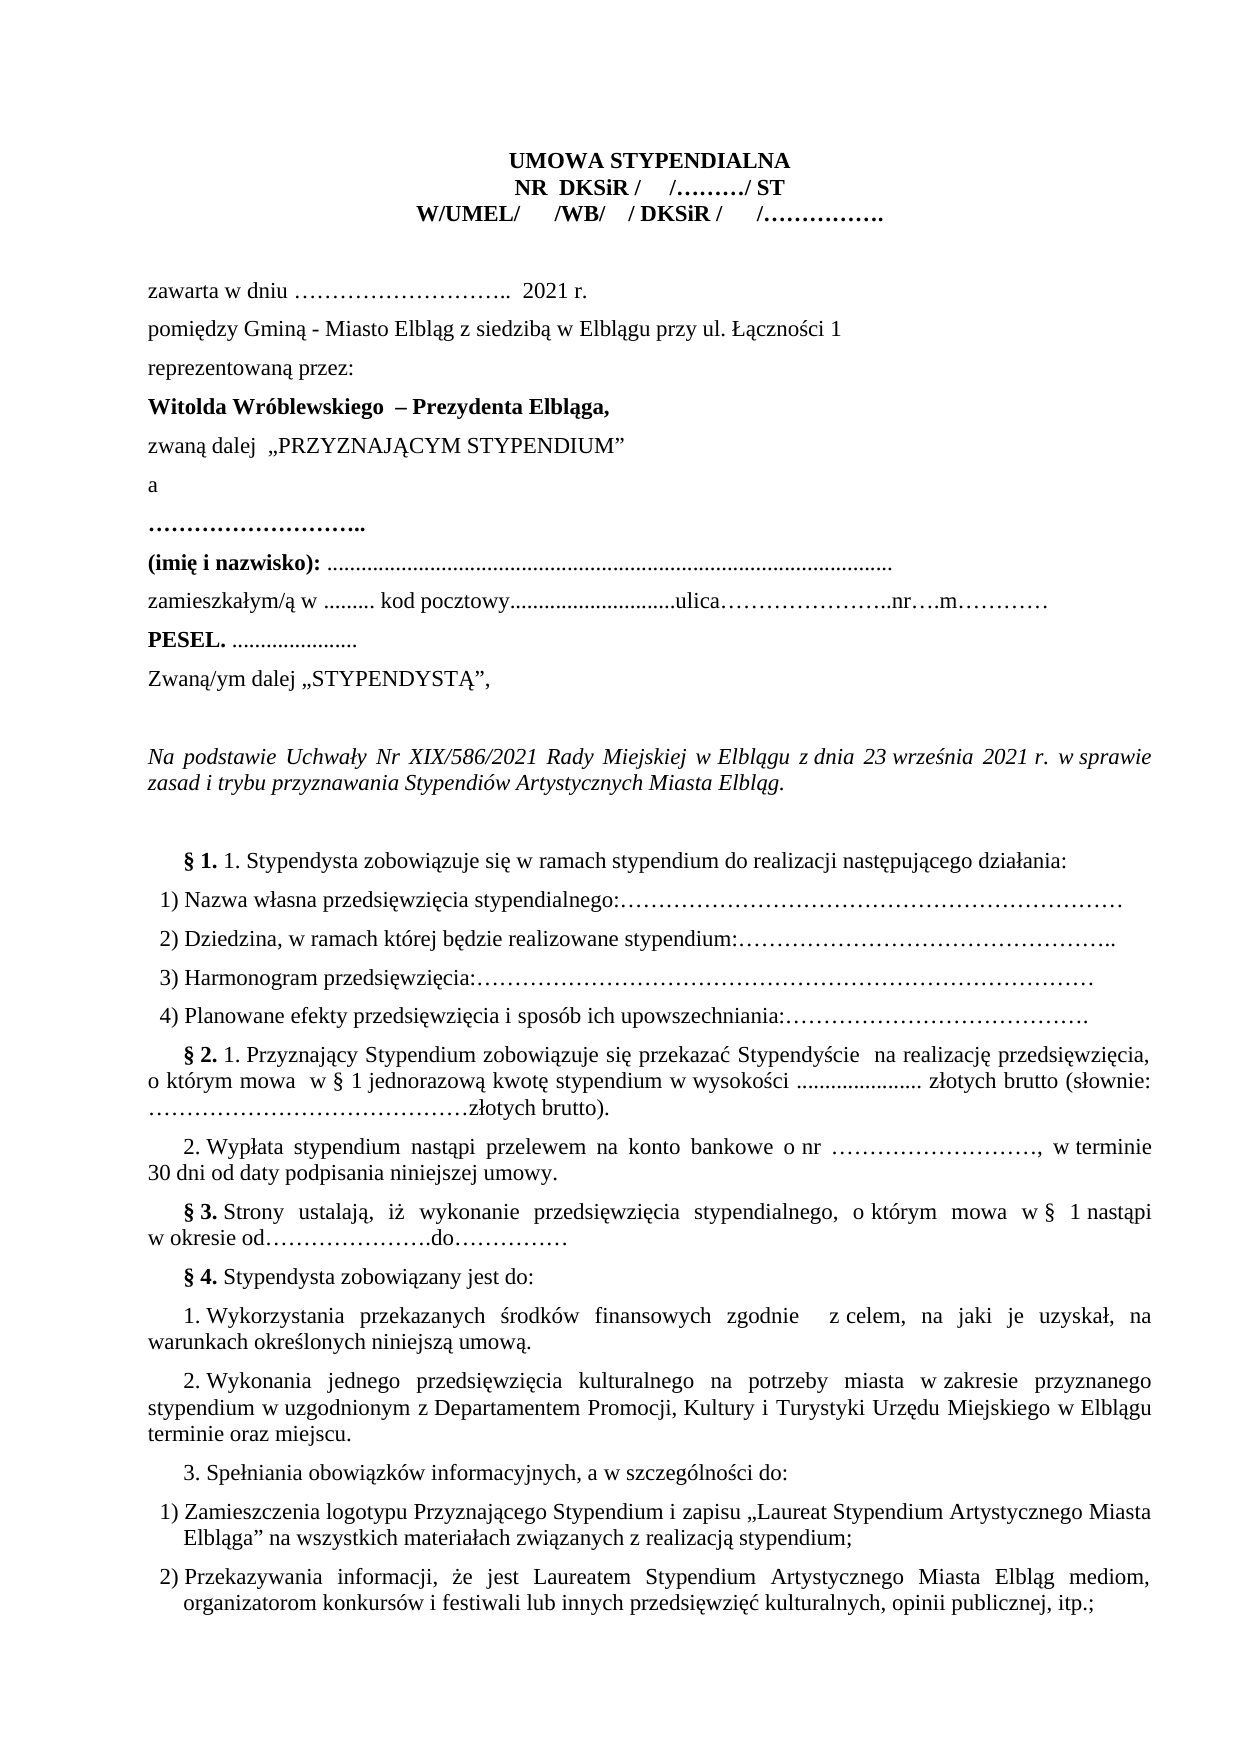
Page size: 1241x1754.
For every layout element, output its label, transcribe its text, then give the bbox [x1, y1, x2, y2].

text pomiędzy Gminą - Miasto Elbląg z siedzibą w Elblągu przy ul. Łączności 1 [148, 316, 1152, 342]
text 2. Wypłata stypendium nastąpi przelewem na konto bankowe o nr ………………………, w terminie 30 dni od daty podpisania niniejszej umowy. [148, 1133, 1152, 1186]
text zamieszkałym/ą w ......... kod pocztowy.............................ulica…………………..nr….m………… [148, 587, 1152, 614]
text 2) Dziedzina, w ramach której będzie realizowane stypendium:………………………………………….. [159, 925, 1152, 951]
text a [148, 471, 1152, 497]
text Witolda Wróblewskiego – Prezydenta Elbląga, [148, 393, 1152, 419]
text 1) Nazwa własna przedsięwzięcia stypendialnego:………………………………………………………… [159, 886, 1152, 912]
text ……………………….. [148, 510, 1152, 536]
text Na podstawie Uchwały Nr XIX/586/2021 Rady Miejskiej w Elblągu z dnia 23 września 2021 r. w sprawie zasad i trybu przyznawania Stypendiów Artystycznych Miasta Elbląg. [148, 743, 1152, 796]
text UMOWA STYPENDIALNA NR DKSiR / /………/ ST W/UMEL/ /WB/ / DKSiR / /……………. [148, 148, 1152, 227]
text zwaną dalej „PRZYZNAJĄCYM STYPENDIUM” [148, 432, 1152, 458]
text 4) Planowane efekty przedsięwzięcia i sposób ich upowszechniania:…………………………………. [159, 1002, 1152, 1029]
text § 2. 1. Przyznający Stypendium zobowiązuje się przekazać Stypendyście na realizację przedsięwzięcia, o którym mowa w § 1 jednorazową kwotę stypendium w wysokości ...................... złotych brutto (słownie: ……………………………………złotych brutto). [148, 1041, 1152, 1120]
text 2. Wykonania jednego przedsięwzięcia kulturalnego na potrzeby miasta w zakresie przyznanego stypendium w uzgodnionym z Departamentem Promocji, Kultury i Turystyki Urzędu Miejskiego w Elblągu terminie oraz miejscu. [148, 1367, 1152, 1446]
text (imię i nazwisko): ................................................................................................... [148, 549, 1152, 575]
text § 3. Strony ustalają, iż wykonanie przedsięwzięcia stypendialnego, o którym mowa w § 1 nastąpi w okresie od………………….do…………… [148, 1198, 1152, 1251]
text 3. Spełniania obowiązków informacyjnych, a w szczególności do: [148, 1459, 1152, 1485]
text Zwaną/ym dalej „STYPENDYSTĄ”, [148, 665, 1152, 692]
text 1) Zamieszczenia logotypu Przyznającego Stypendium i zapisu „Laureat Stypendium Artystycznego Miasta Elbląga” na wszystkich materiałach związanych z realizacją stypendium; [159, 1498, 1152, 1550]
text § 4. Stypendysta zobowiązany jest do: [148, 1263, 1152, 1289]
text PESEL. ...................... [148, 626, 1152, 653]
text 1. Wykorzystania przekazanych środków finansowych zgodnie z celem, na jaki je uzyskał, na warunkach określonych niniejszą umową. [148, 1302, 1152, 1355]
text 2) Przekazywania informacji, że jest Laureatem Stypendium Artystycznego Miasta Elbląg mediom, organizatorom konkursów i festiwali lub innych przedsięwzięć kulturalnych, opinii publicznej, itp.; [159, 1563, 1152, 1616]
text zawarta w dniu ……………………….. 2021 r. [148, 277, 1152, 303]
text § 1. 1. Stypendysta zobowiązuje się w ramach stypendium do realizacji następującego działania: [148, 847, 1152, 873]
text 3) Harmonogram przedsięwzięcia:……………………………………………………………………… [159, 963, 1152, 990]
text reprezentowaną przez: [148, 354, 1152, 381]
